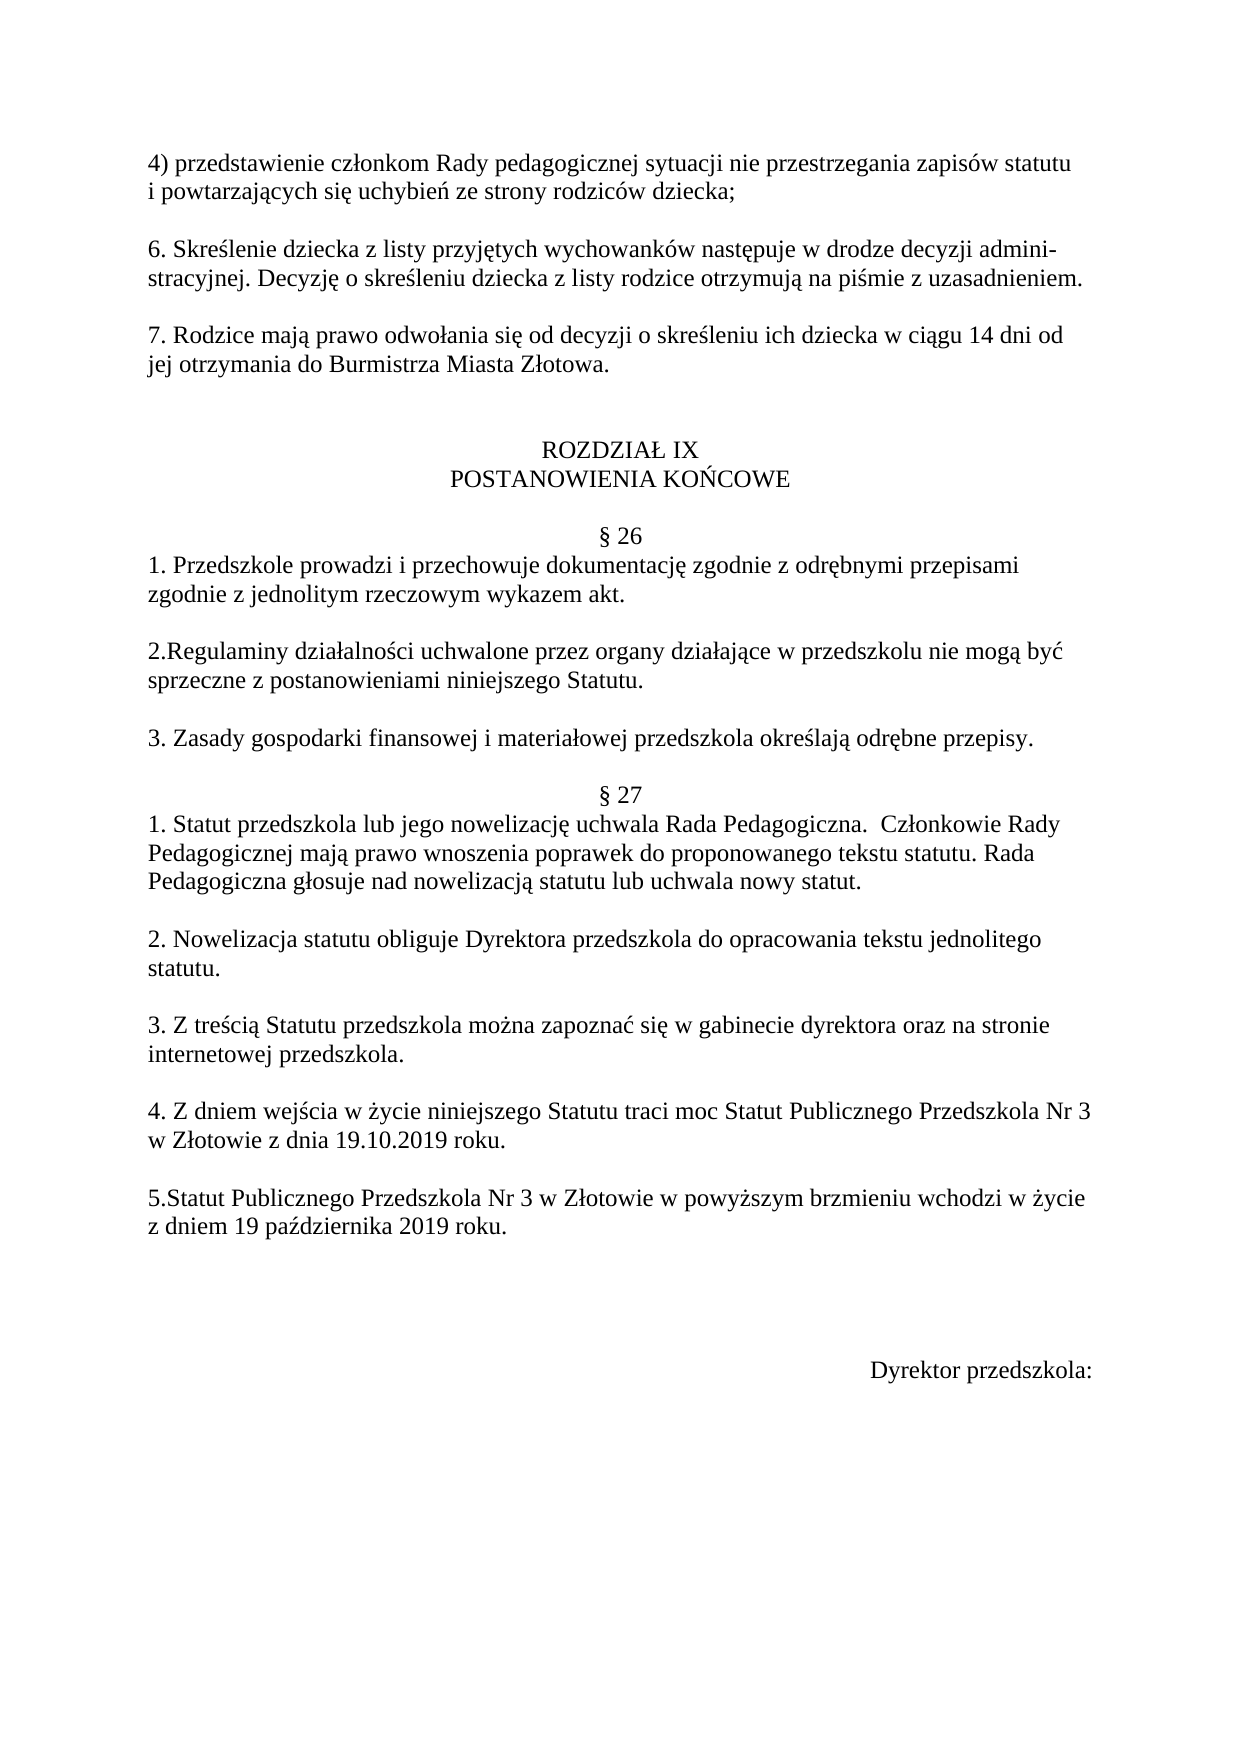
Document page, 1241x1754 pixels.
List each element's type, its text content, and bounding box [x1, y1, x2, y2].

text 3. Z treścią Statutu przedszkola można zapoznać się w gabinecie dyrektora oraz na stronie internetowej przedszkola. [148, 1010, 1093, 1068]
text § 26 [148, 521, 1093, 550]
text 1. Przedszkole prowadzi i przechowuje dokumentację zgodnie z odrębnymi przepisami zgodnie z jednolitym rzeczowym wykazem akt. [148, 550, 1093, 608]
text 4. Z dniem wejścia w życie niniejszego Statutu traci moc Statut Publicznego Przedszkola Nr 3 w Złotowie z dnia 19.10.2019 roku. [148, 1096, 1093, 1154]
text 1. Statut przedszkola lub jego nowelizację uchwala Rada Pedagogiczna. Członkowie Rady Pedagogicznej mają prawo wnoszenia poprawek do proponowanego tekstu statutu. Rada Pedagogiczna głosuje nad nowelizacją statutu lub uchwala nowy statut. [148, 809, 1093, 895]
text 2. Nowelizacja statutu obliguje Dyrektora przedszkola do opracowania tekstu jednolitego statutu. [148, 924, 1093, 981]
text 6. Skreślenie dziecka z listy przyjętych wychowanków następuje w drodze decyzji admini-stracyjnej. Decyzję o skreśleniu dziecka z listy rodzice otrzymują na piśmie z uzasadnieniem. [148, 234, 1093, 291]
text Dyrektor przedszkola: [148, 1355, 1093, 1384]
text POSTANOWIENIA KOŃCOWE [148, 464, 1093, 493]
text 3. Zasady gospodarki finansowej i materiałowej przedszkola określają odrębne przepisy. [148, 723, 1093, 751]
text ROZDZIAŁ IX [148, 435, 1093, 464]
text § 27 [148, 780, 1093, 809]
text 5.Statut Publicznego Przedszkola Nr 3 w Złotowie w powyższym brzmieniu wchodzi w życie z dniem 19 października 2019 roku. [148, 1183, 1093, 1240]
text 7. Rodzice mają prawo odwołania się od decyzji o skreśleniu ich dziecka w ciągu 14 dni od jej otrzymania do Burmistrza Miasta Złotowa. [148, 320, 1093, 378]
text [148, 148, 1093, 205]
text 2.Regulaminy działalności uchwalone przez organy działające w przedszkolu nie mogą być sprzeczne z postanowieniami niniejszego Statutu. [148, 636, 1093, 694]
